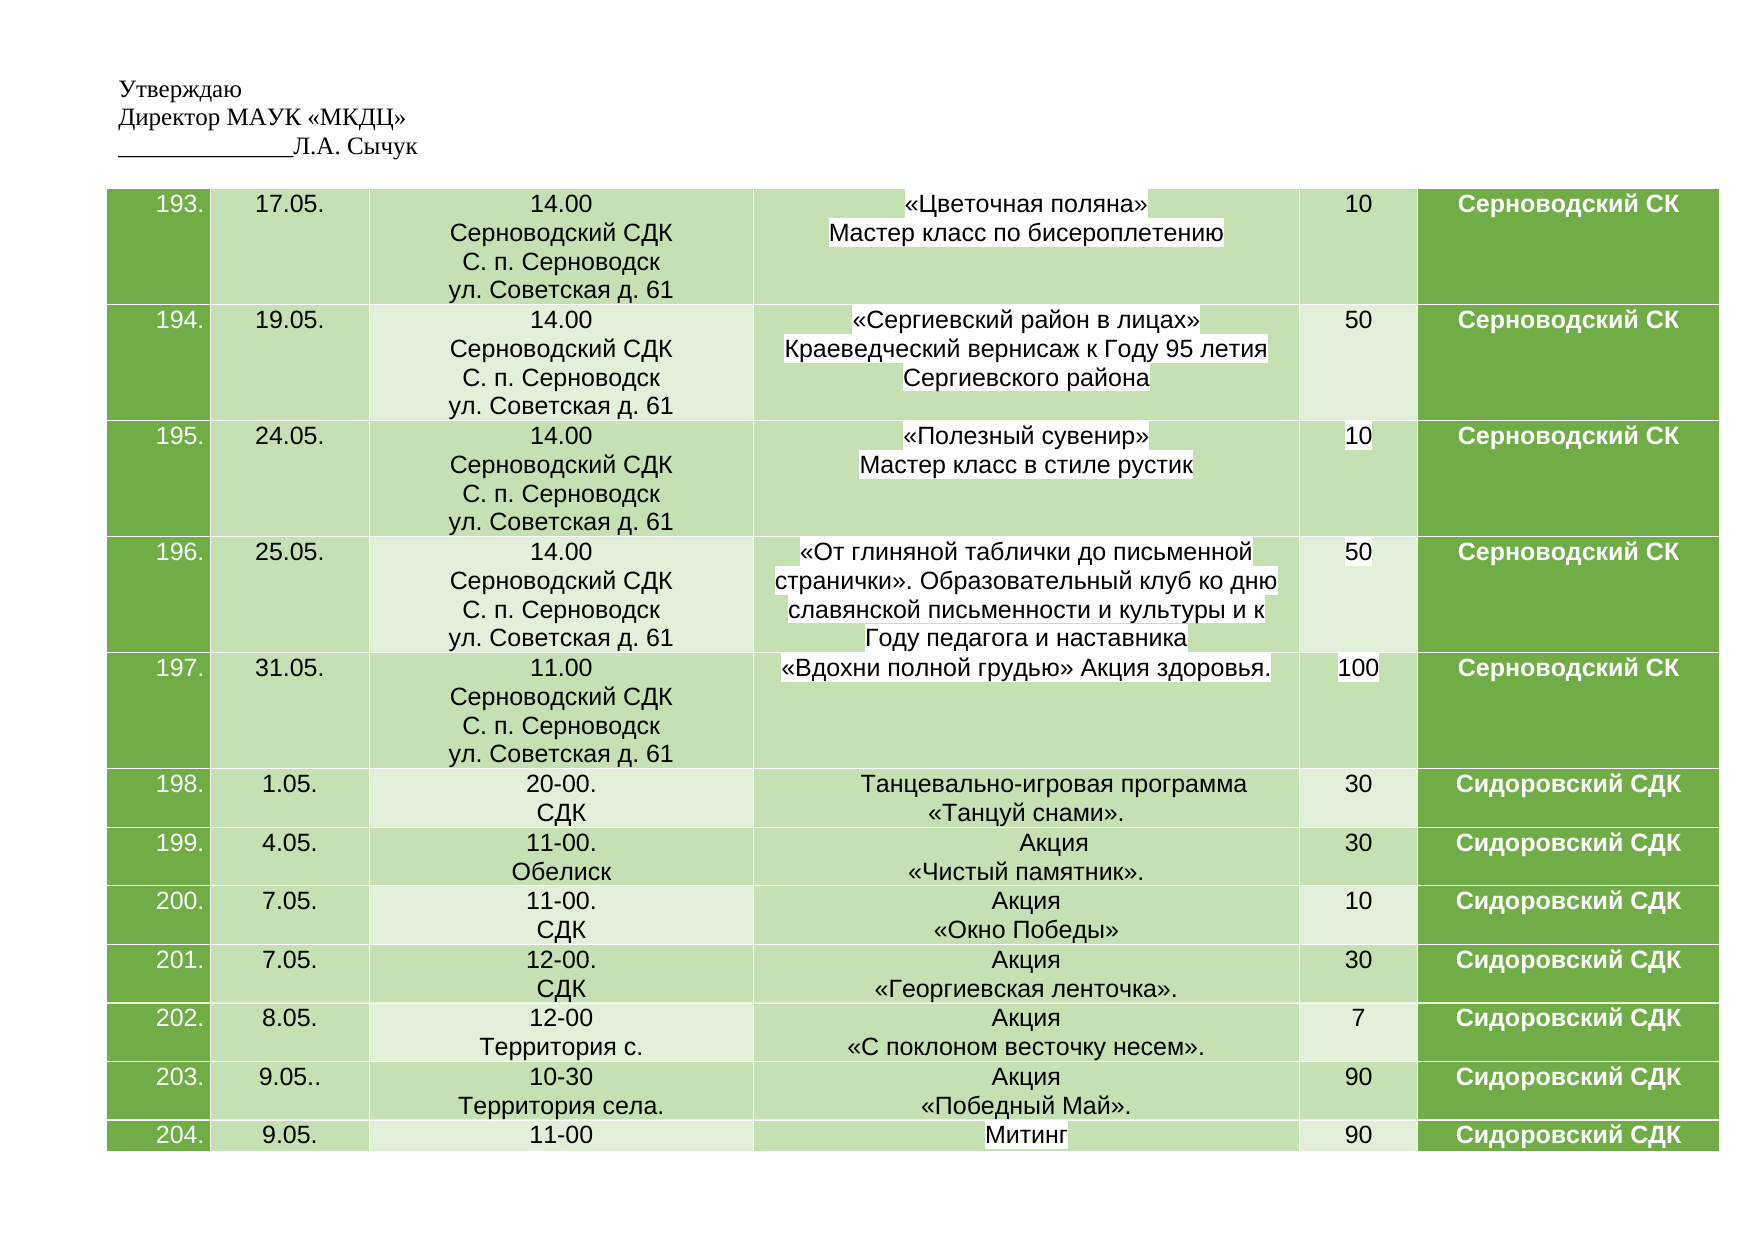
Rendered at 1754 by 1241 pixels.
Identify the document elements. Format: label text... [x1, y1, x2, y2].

table_cell [107, 945, 210, 1002]
table_cell Серноводский СК [1418, 653, 1719, 768]
table_cell [107, 421, 210, 536]
table_cell 24.05. [211, 421, 369, 536]
table_cell Серноводский СК [1418, 305, 1719, 420]
table_cell Сидоровский СДК [1418, 769, 1719, 827]
table_cell Сидоровский СДК [1418, 945, 1719, 1002]
table_cell 12-00 Территория с. [370, 1004, 753, 1061]
table_cell «Цветочная поляна» Мастер класс по бисероплетению [754, 189, 1299, 304]
table_cell 19.05. [211, 305, 369, 420]
table_cell 8.05. [211, 1004, 369, 1061]
table_cell 7.05. [211, 886, 369, 944]
table_cell 90 [1300, 1062, 1417, 1119]
table_cell Сидоровский СДК [1418, 1062, 1719, 1119]
table_cell 100 [1300, 653, 1417, 768]
table_cell «Полезный сувенир» Мастер класс в стиле рустик [754, 421, 1299, 536]
table_cell 30 [1300, 945, 1417, 1002]
table_cell «От глиняной таблички до письменной странички». Образовательный клуб ко дню славянской письменности и культуры и к Году педагога и наставника [754, 537, 1299, 652]
table_cell [107, 1062, 210, 1119]
table_cell 17.05. [211, 189, 369, 304]
table_cell «Вдохни полной грудью» Акция здоровья. [754, 653, 1299, 768]
table_cell Акция «Георгиевская ленточка». [754, 945, 1299, 1002]
table_cell Акция «Окно Победы» [754, 886, 1299, 944]
table_cell [107, 1004, 210, 1061]
table_cell Серноводский СК [1418, 189, 1719, 304]
table_cell 1.05. [211, 769, 369, 827]
table_cell 90 [1300, 1121, 1417, 1151]
table_cell 10 [1300, 189, 1417, 304]
table_cell Сидоровский СДК [1418, 1004, 1719, 1061]
table_cell 11.00 Серноводский СДК С. п. Серноводск ул. Советская д. 61 [370, 653, 753, 768]
table_cell Серноводский СК [1418, 421, 1719, 536]
table_cell 14.00 Серноводский СДК С. п. Серноводск ул. Советская д. 61 [370, 189, 753, 304]
table_cell 7.05. [211, 945, 369, 1002]
table_cell 11-00 Обелиск. [370, 1121, 753, 1151]
table_cell [107, 769, 210, 827]
table_cell Сидоровский СДК [1418, 1121, 1719, 1151]
table_cell Митинг «Память жива». [754, 1121, 1299, 1151]
table_cell 20-00. СДК [370, 769, 753, 827]
table_cell [107, 886, 210, 944]
table_cell 4.05. [211, 828, 369, 885]
table_cell 14.00 Серноводский СДК С. п. Серноводск ул. Советская д. 61 [370, 421, 753, 536]
table_cell 9.05. [211, 1121, 369, 1151]
table_cell 31.05. [211, 653, 369, 768]
table_cell 25.05. [211, 537, 369, 652]
table_cell 10 [1300, 421, 1417, 536]
table_cell 14.00 Серноводский СДК С. п. Серноводск ул. Советская д. 61 [370, 305, 753, 420]
table_cell 11-00. СДК [370, 886, 753, 944]
table_cell Танцевально-игровая программа «Танцуй снами». [754, 769, 1299, 827]
table_cell 7 [1300, 1004, 1417, 1061]
table_cell 50 [1300, 305, 1417, 420]
table_cell Сидоровский СДК [1418, 828, 1719, 885]
table_cell 30 [1300, 769, 1417, 827]
table_cell 30 [1300, 828, 1417, 885]
table_cell 50 [1300, 537, 1417, 652]
table_cell Акция «Победный Май». [754, 1062, 1299, 1119]
table_cell «Сергиевский район в лицах» Краеведческий вернисаж к Году 95 летия Сергиевского района [754, 305, 1299, 420]
table_cell 10-30 Территория села. [370, 1062, 753, 1119]
table_cell [107, 1121, 210, 1151]
table_cell Серноводский СК [1418, 537, 1719, 652]
table_cell [107, 828, 210, 885]
table_cell 9.05.. [211, 1062, 369, 1119]
table_cell Акция «Чистый памятник». [754, 828, 1299, 885]
table_cell 12-00. СДК [370, 945, 753, 1002]
table_cell Сидоровский СДК [1418, 886, 1719, 944]
table_cell 14.00 Серноводский СДК С. п. Серноводск ул. Советская д. 61 [370, 537, 753, 652]
table_cell 10 [1300, 886, 1417, 944]
table_cell [107, 653, 210, 768]
table_cell Акция «С поклоном весточку несем». [754, 1004, 1299, 1061]
table_cell [107, 189, 210, 304]
table_cell [107, 537, 210, 652]
table_cell [107, 305, 210, 420]
table_cell 11-00. Обелиск [370, 828, 753, 885]
